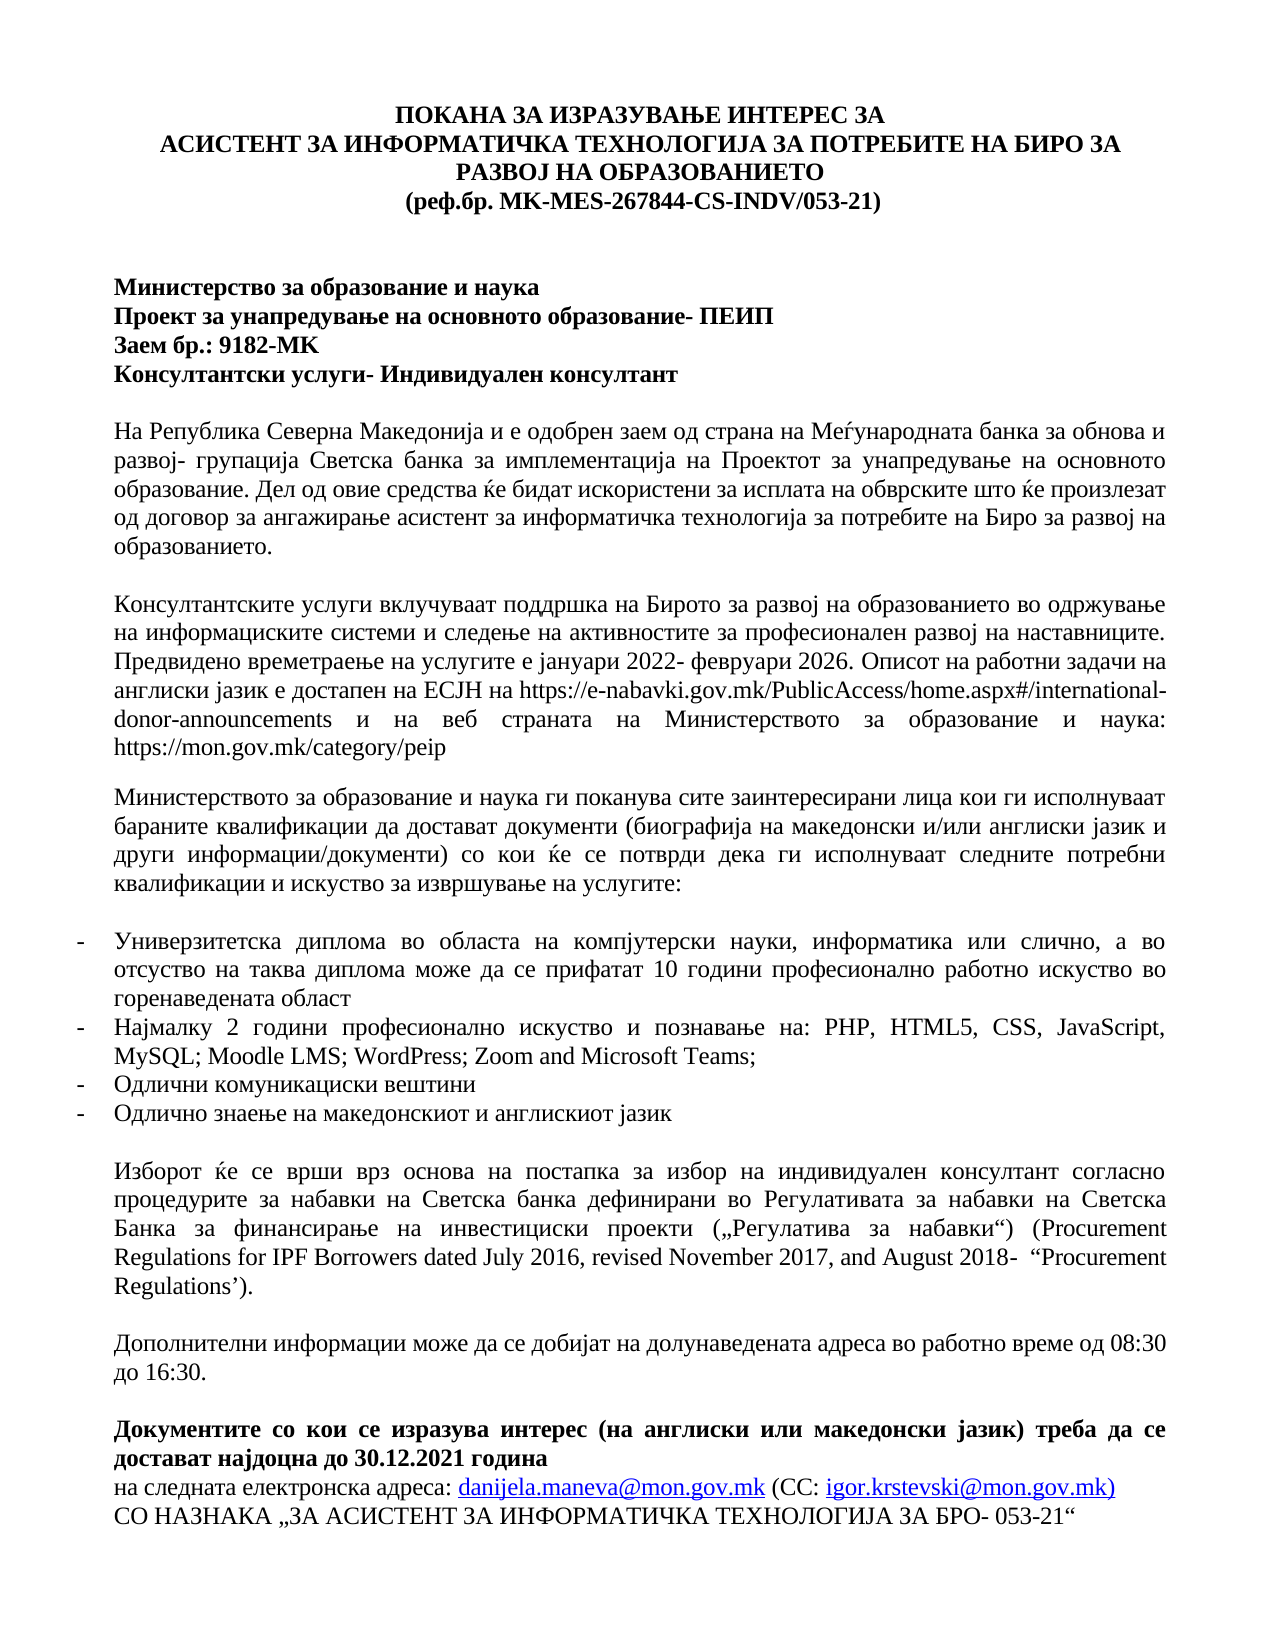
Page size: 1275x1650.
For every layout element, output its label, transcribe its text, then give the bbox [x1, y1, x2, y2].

text Проект за унапредување на основното образование- ПЕИП [114, 301, 1167, 330]
text Министерство за образование и наука [114, 272, 1167, 301]
text Документите со кои се изразува интерес (на англиски или македонски јазик) треба да се достават најдоцна до 30.12.2021 година [114, 1414, 1167, 1472]
list Консултантските услуги вклучуваат поддршка на Бирото за развој на образованието во одржување на информациските системи и следење на активностите за професионален развој на наставниците. Предвидено времетраење на услугите е јануари 2022- февруари 2026. Описот на работни задачи на англиски јазик е достапен на ЕСЈН на https://e-nabavki.gov.mk/PublicAccess/home.aspx#/international-donor-announcements и на веб страната на Министерството за образование и наука: https://mon.gov.mk/category/peip [114, 589, 1167, 761]
text (реф.бр. MK-MES-267844-CS-INDV/053-21) [114, 186, 1167, 215]
text Изборот ќе се врши врз основа на постапка за избор на индивидуален консултант согласно процедурите за набавки на Светска банка дефинирани во Регулативата за набавки на Светска Банка за финансирање на инвестициски проекти („Регулатива за набавки“) (Procurement Regulations for IPF Borrowers dated July 2016, revised November 2017, and August 2018- “Procurement Regulations’). [114, 1156, 1167, 1299]
text Дополнителни информации може да се добијат на долунаведената адреса во работно време од 08:30 до 16:30. [114, 1328, 1167, 1386]
list Одлично знаење на македонскиот и англискиот јазик [76, 1098, 1167, 1127]
text АСИСТЕНТ ЗА ИНФОРМАТИЧКА ТЕХНОЛОГИЈА ЗА ПОТРЕБИТЕ НА БИРО ЗА РАЗВОЈ НА ОБРАЗОВАНИЕТО [114, 129, 1167, 186]
list Одлични комуникациски вештини [76, 1069, 1167, 1098]
list Универзитетска диплома во областа на компјутерски науки, информатика или слично, а во отсуство на таква диплома може да се прифатат 10 години професионално работно искуство во горенаведената област [76, 926, 1167, 1012]
text Министерството за образование и наука ги поканува сите заинтересирани лица кои ги исполнуваат бараните квалификации да достават документи (биографија на македонски и/или англиски јазик и други информации/документи) со кои ќе се потврди дека ги исполнуваат следните потребни квалификации и искуство за извршување на услугите: [114, 782, 1167, 897]
title ПОКАНА ЗА ИЗРАЗУВАЊЕ ИНТЕРЕС ЗА [114, 100, 1167, 129]
text СО НАЗНАКА „ЗА АСИСТЕНТ ЗА ИНФОРМАТИЧКА ТЕХНОЛОГИЈА ЗА БРО- 053-21“ [114, 1501, 1167, 1529]
list На Република Северна Македонија и е одобрен заем од страна на Меѓународната банка за обнова и развој- групација Светска банка за имплементација на Проектот за унапредување на основното образование. Дел од овие средства ќе бидат искористени за исплата на обврските што ќе произлезат од договор за ангажирање асистент за информатичка технологија за потребите на Биро за развој на образованието. [114, 416, 1167, 560]
text на следната електронска адреса: danijela.maneva@mon.gov.mk (CC: igor.krstevski@mon.gov.mk) [114, 1472, 1167, 1501]
list Најмалку 2 години професионално искуство и познавање на: PHP, HTML5, CSS, JavaScript, MySQL; Moodle LMS; WordPress; Zoom and Microsoft Teams; [76, 1012, 1167, 1069]
text Консултантски услуги- Индивидуален консултант [114, 359, 1167, 387]
text Заем бр.: 9182-MK [114, 330, 1167, 359]
